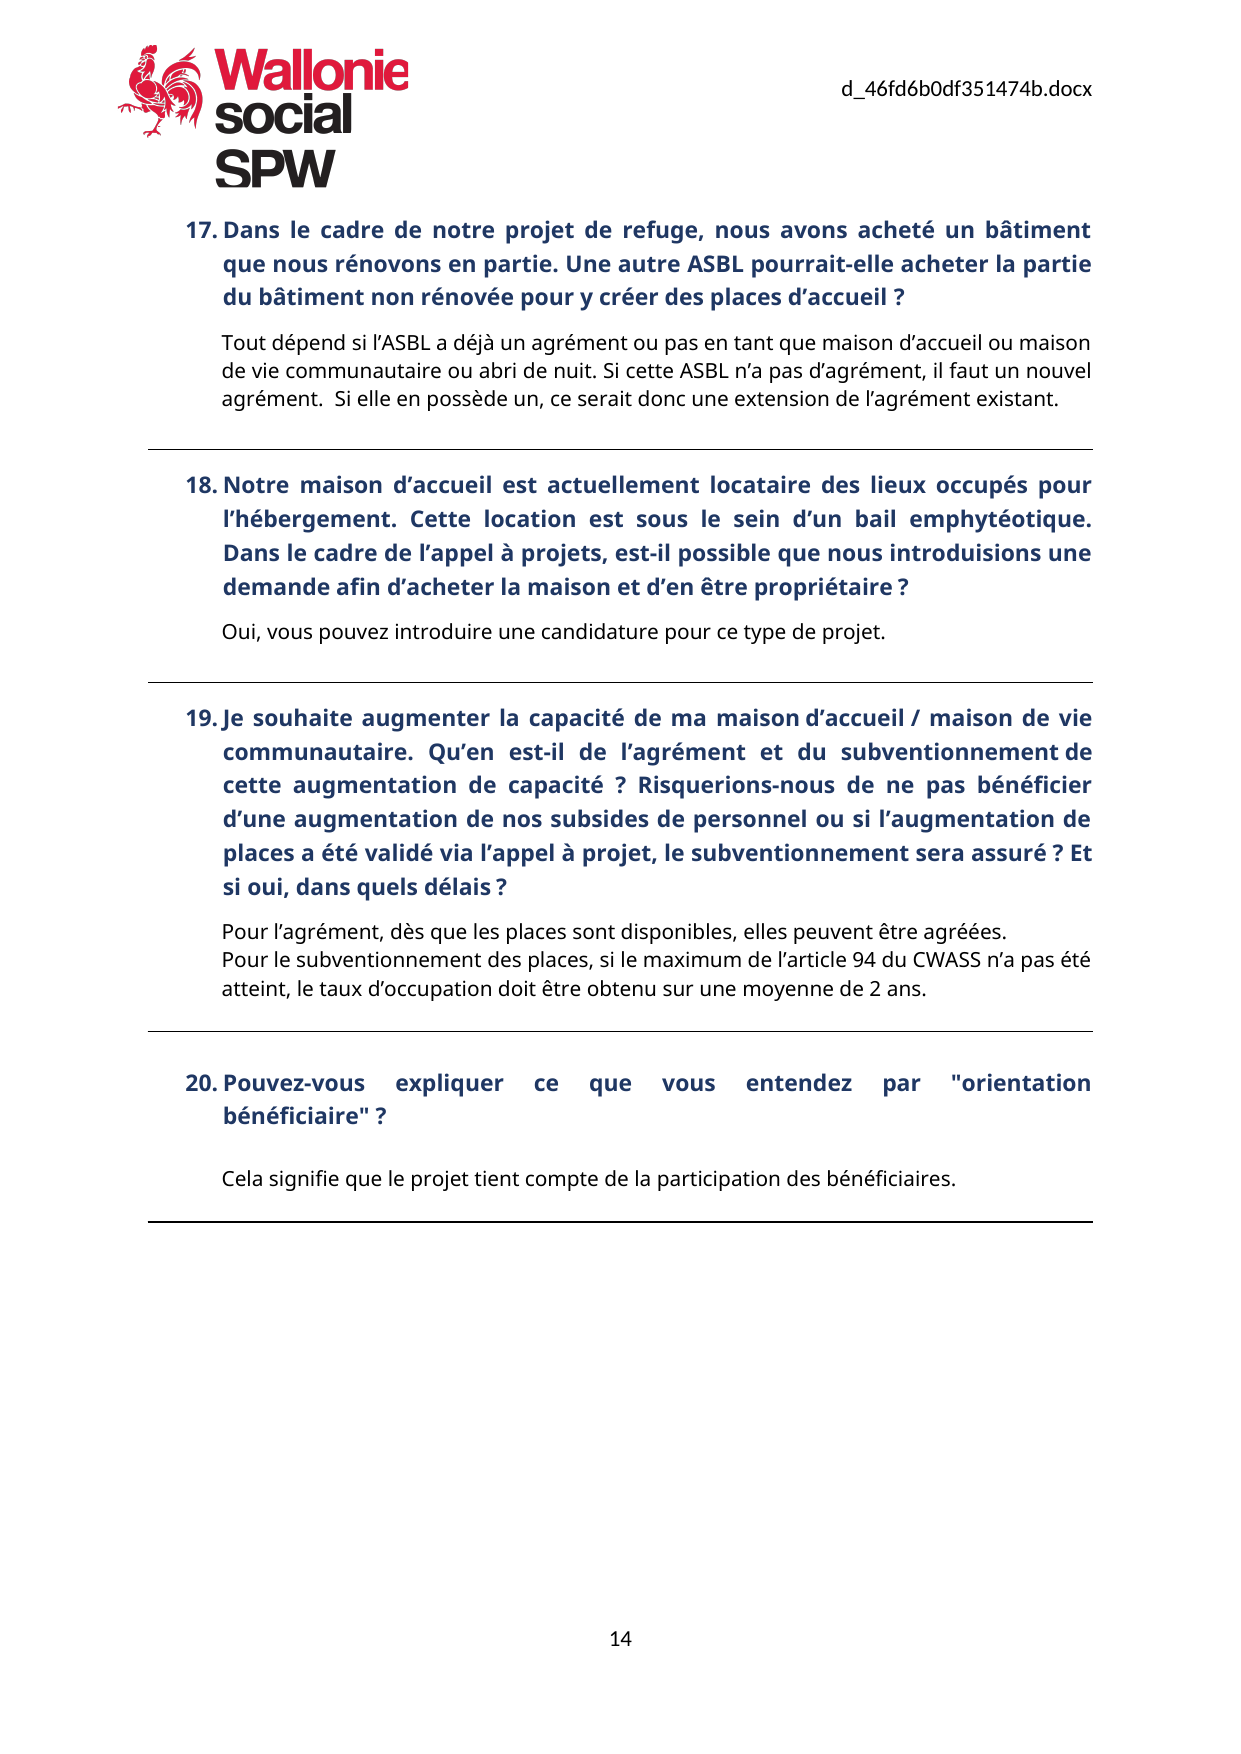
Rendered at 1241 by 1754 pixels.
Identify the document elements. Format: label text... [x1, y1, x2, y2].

subtitle Je souhaite augmenter la capacité de ma maison d’accueil / maison de vie communautaire. Qu’en est-il de l’agrément et du subventionnement de cette augmentation de capacité ? Risquerions-nous de ne pas bénéficier d’une augmentation de nos subsides de personnel ou si l’augmentation de places a été validé via l’appel à projet, le subventionnement sera assuré ? Et si oui, dans quels délais ? [185, 702, 1093, 902]
text Cela signifie que le projet tient compte de la participation des bénéficiaires. [221, 1164, 1093, 1193]
picture [116, 45, 408, 187]
text Tout dépend si l’ASBL a déjà un agrément ou pas en tant que maison d’accueil ou maison de vie communautaire ou abri de nuit. Si cette ASBL n’a pas d’agrément, il faut un nouvel agrément. Si elle en possède un, ce serait donc une extension de l’agrément existant. [221, 328, 1093, 413]
subtitle Notre maison d’accueil est actuellement locataire des lieux occupés pour l’hébergement. Cette location est sous le sein d’un bail emphytéotique. Dans le cadre de l’appel à projets, est-il possible que nous introduisions une demande afin d’acheter la maison et d’en être propriétaire ? [185, 469, 1093, 602]
text Pour l’agrément, dès que les places sont disponibles, elles peuvent être agréées. [221, 917, 1093, 945]
text Pour le subventionnement des places, si le maximum de l’article 94 du CWASS n’a pas été atteint, le taux d’occupation doit être obtenu sur une moyenne de 2 ans. [221, 945, 1093, 1002]
text Oui, vous pouvez introduire une candidature pour ce type de projet. [221, 617, 1093, 645]
subtitle Pouvez-vous expliquer ce que vous entendez par "orientation bénéficiaire" ? [185, 1066, 1093, 1131]
subtitle Dans le cadre de notre projet de refuge, nous avons acheté un bâtiment que nous rénovons en partie. Une autre ASBL pourrait-elle acheter la partie du bâtiment non rénovée pour y créer des places d’accueil ? [185, 214, 1093, 313]
